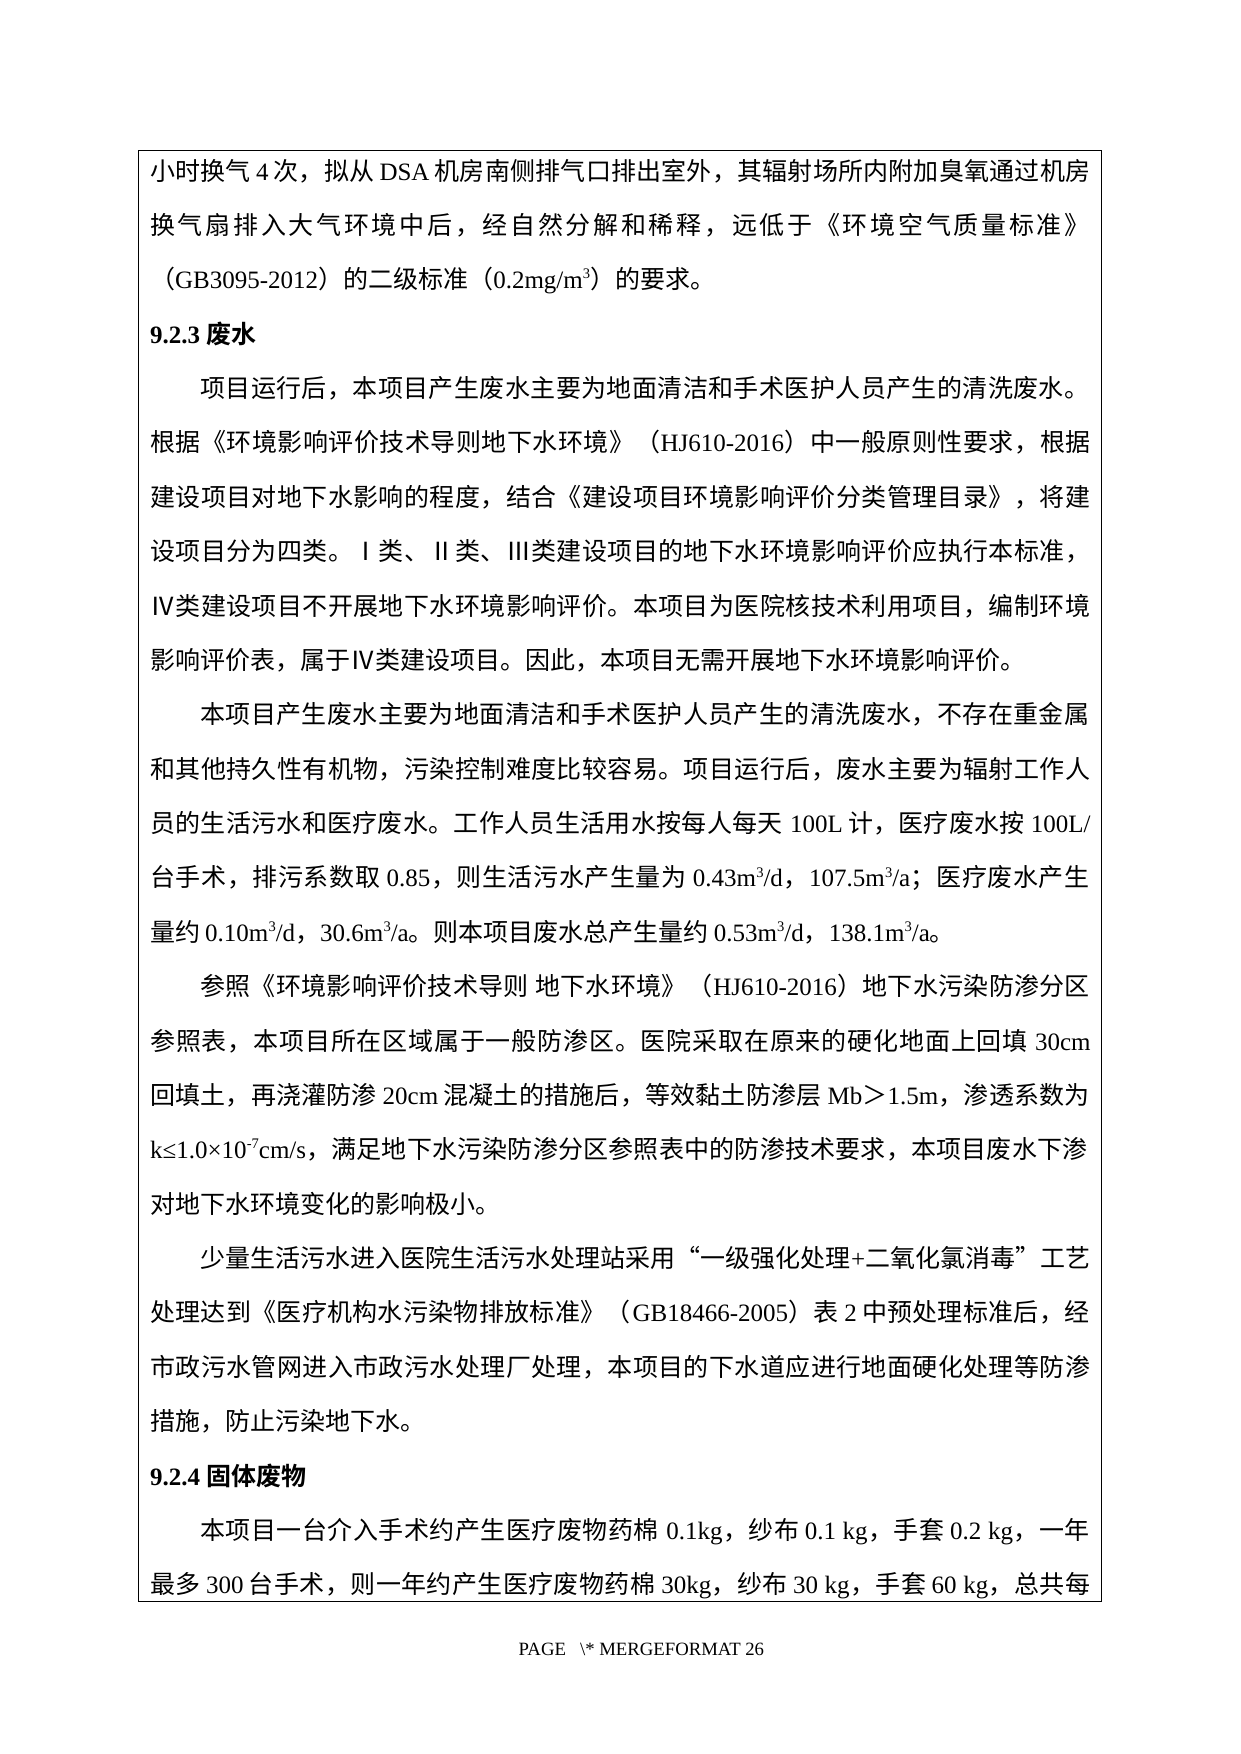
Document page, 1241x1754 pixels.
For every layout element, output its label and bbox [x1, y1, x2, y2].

table_header [139, 151, 1101, 1601]
